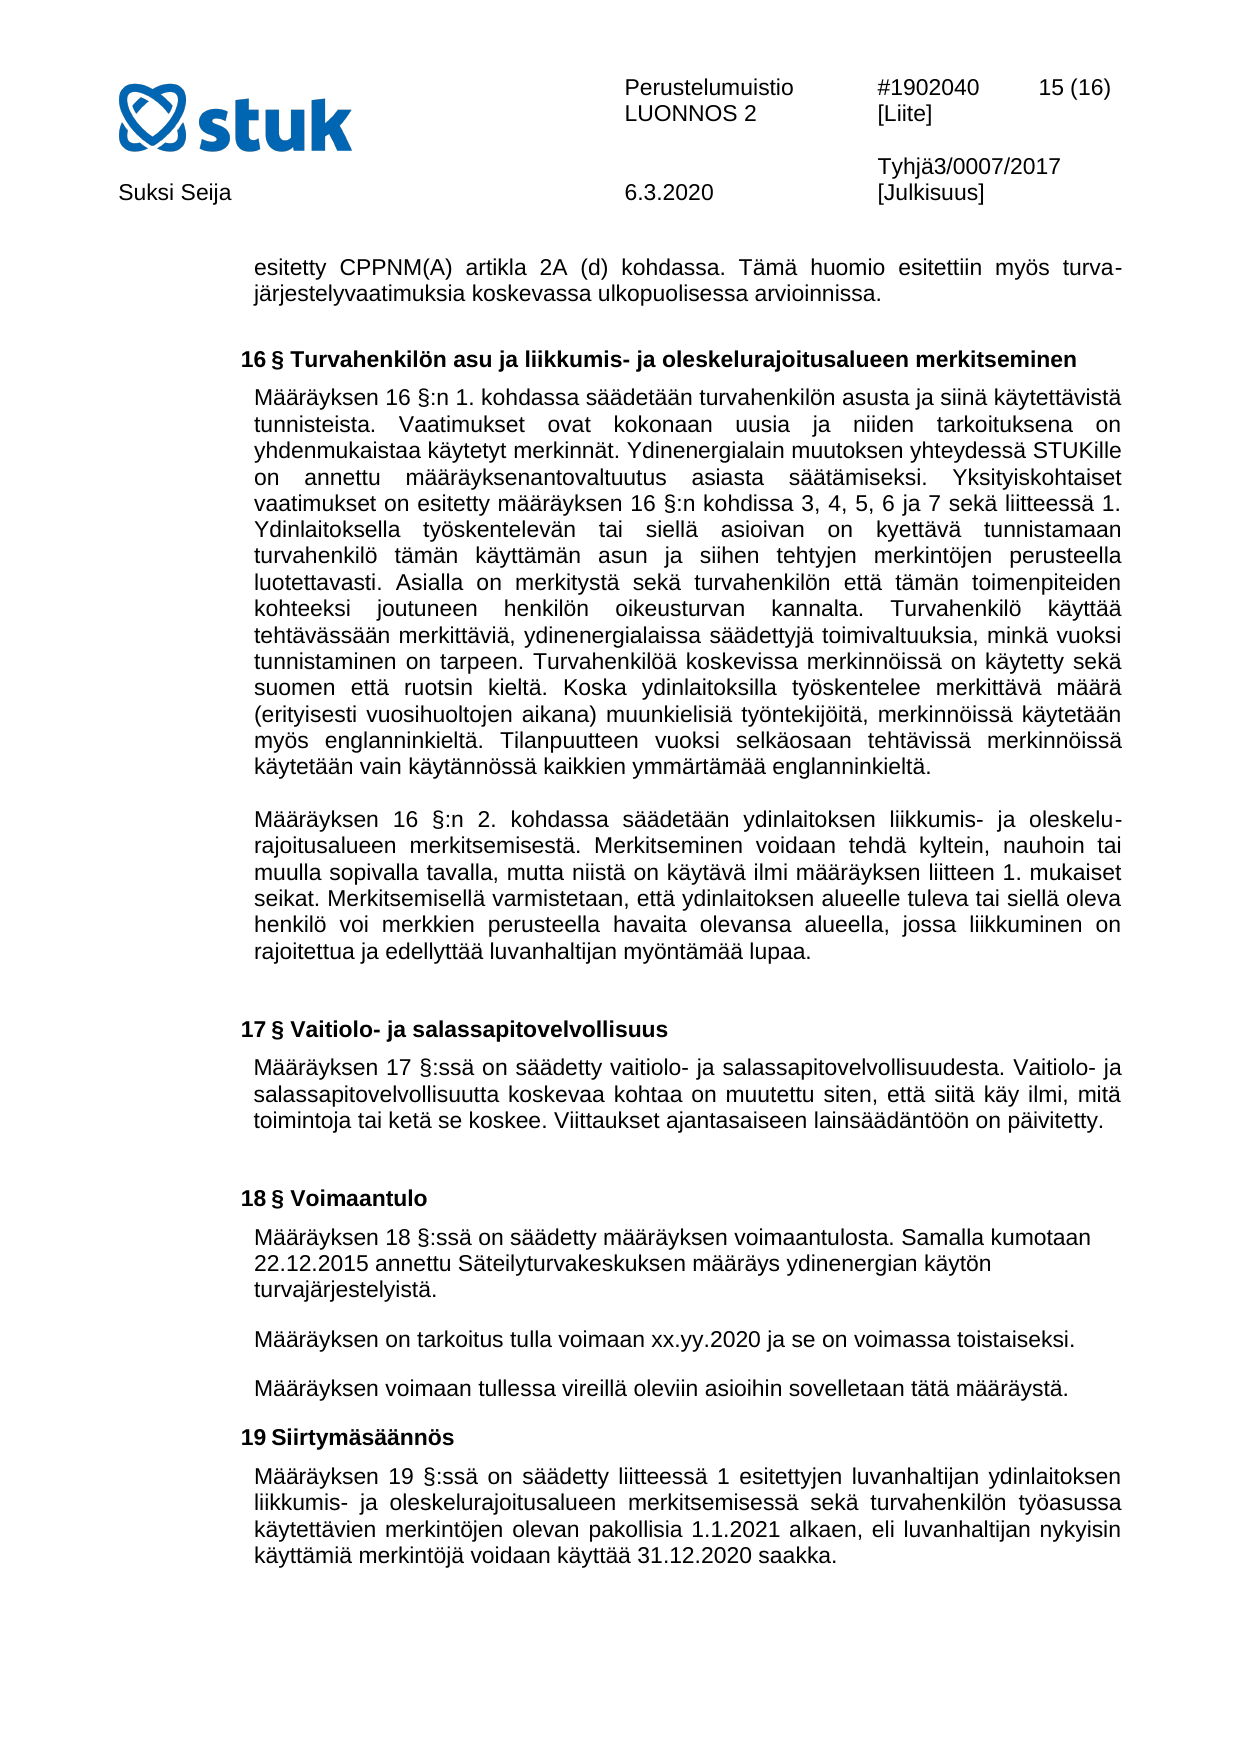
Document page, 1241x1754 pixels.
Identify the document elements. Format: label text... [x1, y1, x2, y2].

text Määräyksen 19 §:ssä on säädetty liitteessä 1 esitettyjen luvanhaltijan ydinlaitoksen liikkumis- ja oleskelurajoitusalueen merkitsemisessä sekä turvahenkilön työasussa käytettävien merkintöjen olevan pakollisia 1.1.2021 alkaen, eli luvanhaltijan nykyisin käyttämiä merkintöjä voidaan käyttää 31.12.2020 saakka. [254, 1463, 1122, 1568]
list § Vaitiolo- ja salassapitovelvollisuus [253, 1016, 1122, 1042]
list § Turvahenkilön asu ja liikkumis- ja oleskelurajoitusalueen merkitseminen [253, 346, 1122, 372]
text Määräyksen on tarkoitus tulla voimaan xx.yy.2020 ja se on voimassa toistaiseksi. [254, 1326, 1122, 1352]
list Siirtymäsäännös [253, 1424, 1122, 1451]
text Määräyksen 17 §:ssä on säädetty vaitiolo- ja salassapitovelvollisuudesta. Vaitiolo- ja salassapitovelvollisuutta koskevaa kohtaa on muutettu siten, että siitä käy ilmi, mitä toimintoja tai ketä se koskee. Viittaukset ajantasaiseen lainsäädäntöön on päivitetty. [253, 1054, 1122, 1133]
picture [107, 73, 364, 163]
text Määräyksen voimaan tullessa vireillä oleviin asioihin sovelletaan tätä määräystä. [254, 1375, 1122, 1401]
text Määräyksen 18 §:ssä on säädetty määräyksen voimaantulosta. Samalla kumotaan 22.12.2015 annettu Säteilyturvakeskuksen määräys ydinenergian käytön turvajärjestelyistä. [254, 1224, 1122, 1303]
text Määräyksen 16 §:n 1. kohdassa säädetään turvahenkilön asusta ja siinä käytettävistä tunnisteista. Vaatimukset ovat kokonaan uusia ja niiden tarkoituksena on yhdenmukaistaa käytetyt merkinnät. Ydinenergialain muutoksen yhteydessä STUKille on annettu määräyksenantovaltuutus asiasta säätämiseksi. Yksityiskohtaiset vaatimukset on esitetty määräyksen 16 §:n kohdissa 3, 4, 5, 6 ja 7 sekä liitteessä 1. Ydinlaitoksella työskentelevän tai siellä asioivan on kyettävä tunnistamaan turvahenkilö tämän käyttämän asun ja siihen tehtyjen merkintöjen perusteella luotettavasti. Asialla on merkitystä sekä turvahenkilön että tämän toimenpiteiden kohteeksi joutuneen henkilön oikeusturvan kannalta. Turvahenkilö käyttää tehtävässään merkittäviä, ydinenergialaissa säädettyjä toimivaltuuksia, minkä vuoksi tunnistaminen on tarpeen. Turvahenkilöä koskevissa merkinnöissä on käytetty sekä suomen että ruotsin kieltä. Koska ydinlaitoksilla työskentelee merkittävä määrä (erityisesti vuosihuoltojen aikana) muunkielisiä työntekijöitä, merkinnöissä käytetään myös englanninkieltä. Tilanpuutteen vuoksi selkäosaan tehtävissä merkinnöissä käytetään vain käytännössä kaikkien ymmärtämää englanninkieltä. [254, 384, 1122, 780]
text Määräyksen 16 §:n 2. kohdassa säädetään ydinlaitoksen liikkumis- ja oleskelurajoitusalueen merkitsemisestä. Merkitseminen voidaan tehdä kyltein, nauhoin tai muulla sopivalla tavalla, mutta niistä on käytävä ilmi määräyksen liitteen 1. mukaiset seikat. Merkitsemisellä varmistetaan, että ydinlaitoksen alueelle tuleva tai siellä oleva henkilö voi merkkien perusteella havaita olevansa alueella, jossa liikkuminen on rajoitettua ja edellyttää luvanhaltijan myöntämää lupaa. [254, 806, 1122, 964]
list § Voimaantulo [253, 1185, 1122, 1211]
